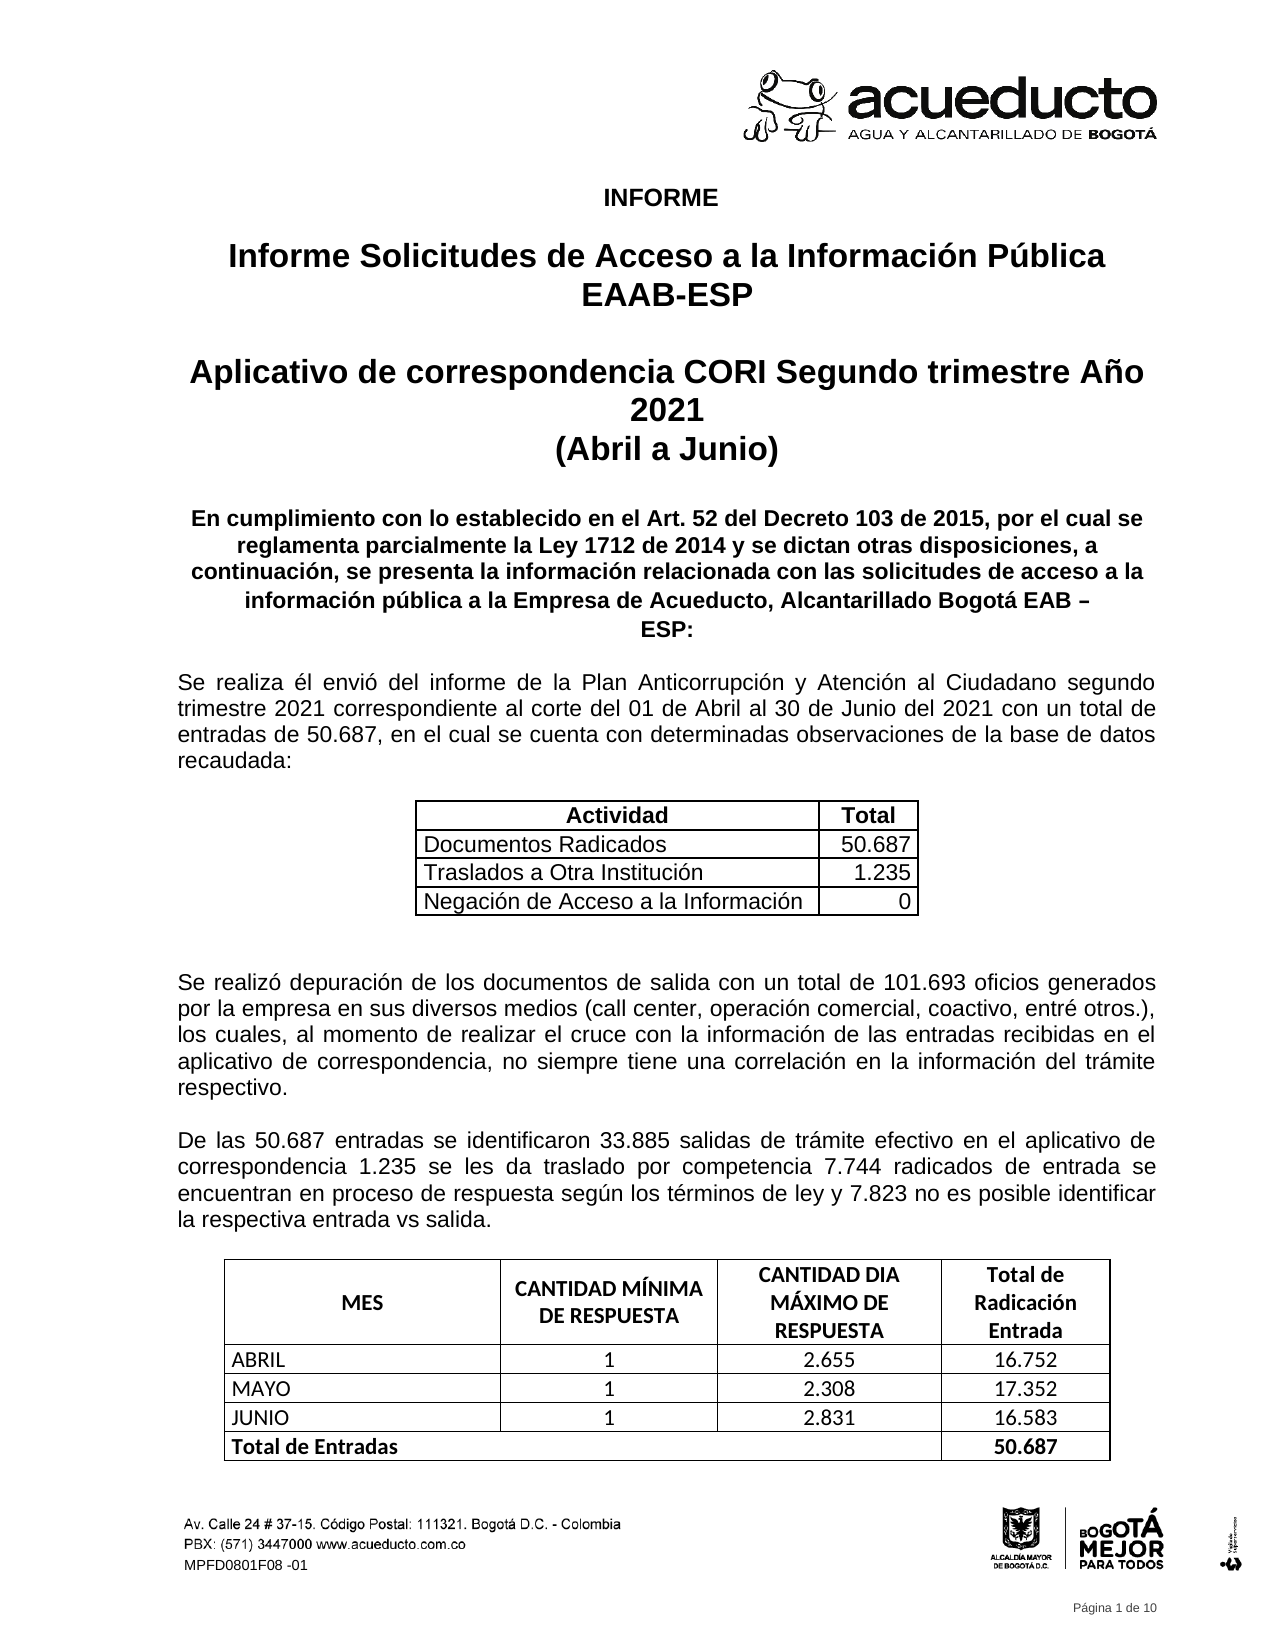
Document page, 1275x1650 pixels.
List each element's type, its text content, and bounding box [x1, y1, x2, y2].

table_cell JUNIO [225, 1403, 500, 1431]
table_header Actividad [417, 802, 818, 829]
text ESP: [177, 616, 1157, 642]
text Aplicativo de correspondencia CORI Segundo trimestre Año 2021 [177, 352, 1157, 428]
table_cell 2.655 [718, 1345, 941, 1373]
table_cell 1 [501, 1345, 717, 1373]
text (Abril a Junio) [177, 428, 1157, 467]
table_cell 2.308 [718, 1374, 941, 1402]
table_cell 1 [501, 1374, 717, 1402]
table_cell 1.235 [820, 859, 917, 886]
picture [743, 70, 1157, 142]
table_cell Total de Entradas [225, 1432, 941, 1460]
table_cell 50.687 [942, 1432, 1109, 1460]
text Se realizó depuración de los documentos de salida con un total de 101.693 oficios generados por la empresa en sus diversos medios (call center, operación comercial, coactivo, entré otros.), los cuales, al momento de realizar el cruce con la información de las entradas recibidas en el aplicativo de correspondencia, no siempre tiene una correlación en la información del trámite respectivo. [177, 969, 1157, 1101]
table_cell 0 [820, 888, 917, 914]
table_cell 17.352 [942, 1374, 1109, 1402]
text De las 50.687 entradas se identificaron 33.885 salidas de trámite efectivo en el aplicativo de correspondencia 1.235 se les da traslado por competencia 7.744 radicados de entrada se encuentran en proceso de respuesta según los términos de ley y 7.823 no es posible identificar la respectiva entrada vs salida. [177, 1127, 1157, 1232]
table_cell 16.583 [942, 1403, 1109, 1431]
table_cell 1 [501, 1403, 717, 1431]
table_cell 2.831 [718, 1403, 941, 1431]
text Se realiza él envió del informe de la Plan Anticorrupción y Atención al Ciudadano segundo trimestre 2021 correspondiente al corte del 01 de Abril al 30 de Junio del 2021 con un total de entradas de 50.687, en el cual se cuenta con determinadas observaciones de la base de datos recaudada: [177, 668, 1157, 774]
text EAAB-ESP [177, 275, 1157, 313]
text En cumplimiento con lo establecido en el Art. 52 del Decreto 103 de 2015, por el cual se reglamenta parcialmente la Ley 1712 de 2014 y se dictan otras disposiciones, a continuación, se presenta la información relacionada con las solicitudes de acceso a la información pública a la Empresa de Acueducto, Alcantarillado Bogotá EAB – [177, 505, 1157, 616]
table_cell ABRIL [225, 1345, 500, 1373]
picture [177, 1469, 1249, 1601]
table_cell MAYO [225, 1374, 500, 1402]
table_header Total de Radicación Entrada [942, 1260, 1109, 1344]
table_header CANTIDAD MÍNIMA DE RESPUESTA [501, 1260, 717, 1344]
table_cell 50.687 [820, 831, 917, 857]
table_cell 16.752 [942, 1345, 1109, 1373]
table_cell Documentos Radicados [417, 831, 818, 857]
table_header Total [820, 802, 917, 829]
table_cell Traslados a Otra Institución [417, 859, 818, 886]
table_header MES [225, 1260, 500, 1344]
text Informe Solicitudes de Acceso a la Información Pública [177, 236, 1157, 275]
table_header CANTIDAD DIA MÁXIMO DE RESPUESTA [718, 1260, 941, 1344]
table_cell Negación de Acceso a la Información [417, 888, 818, 914]
